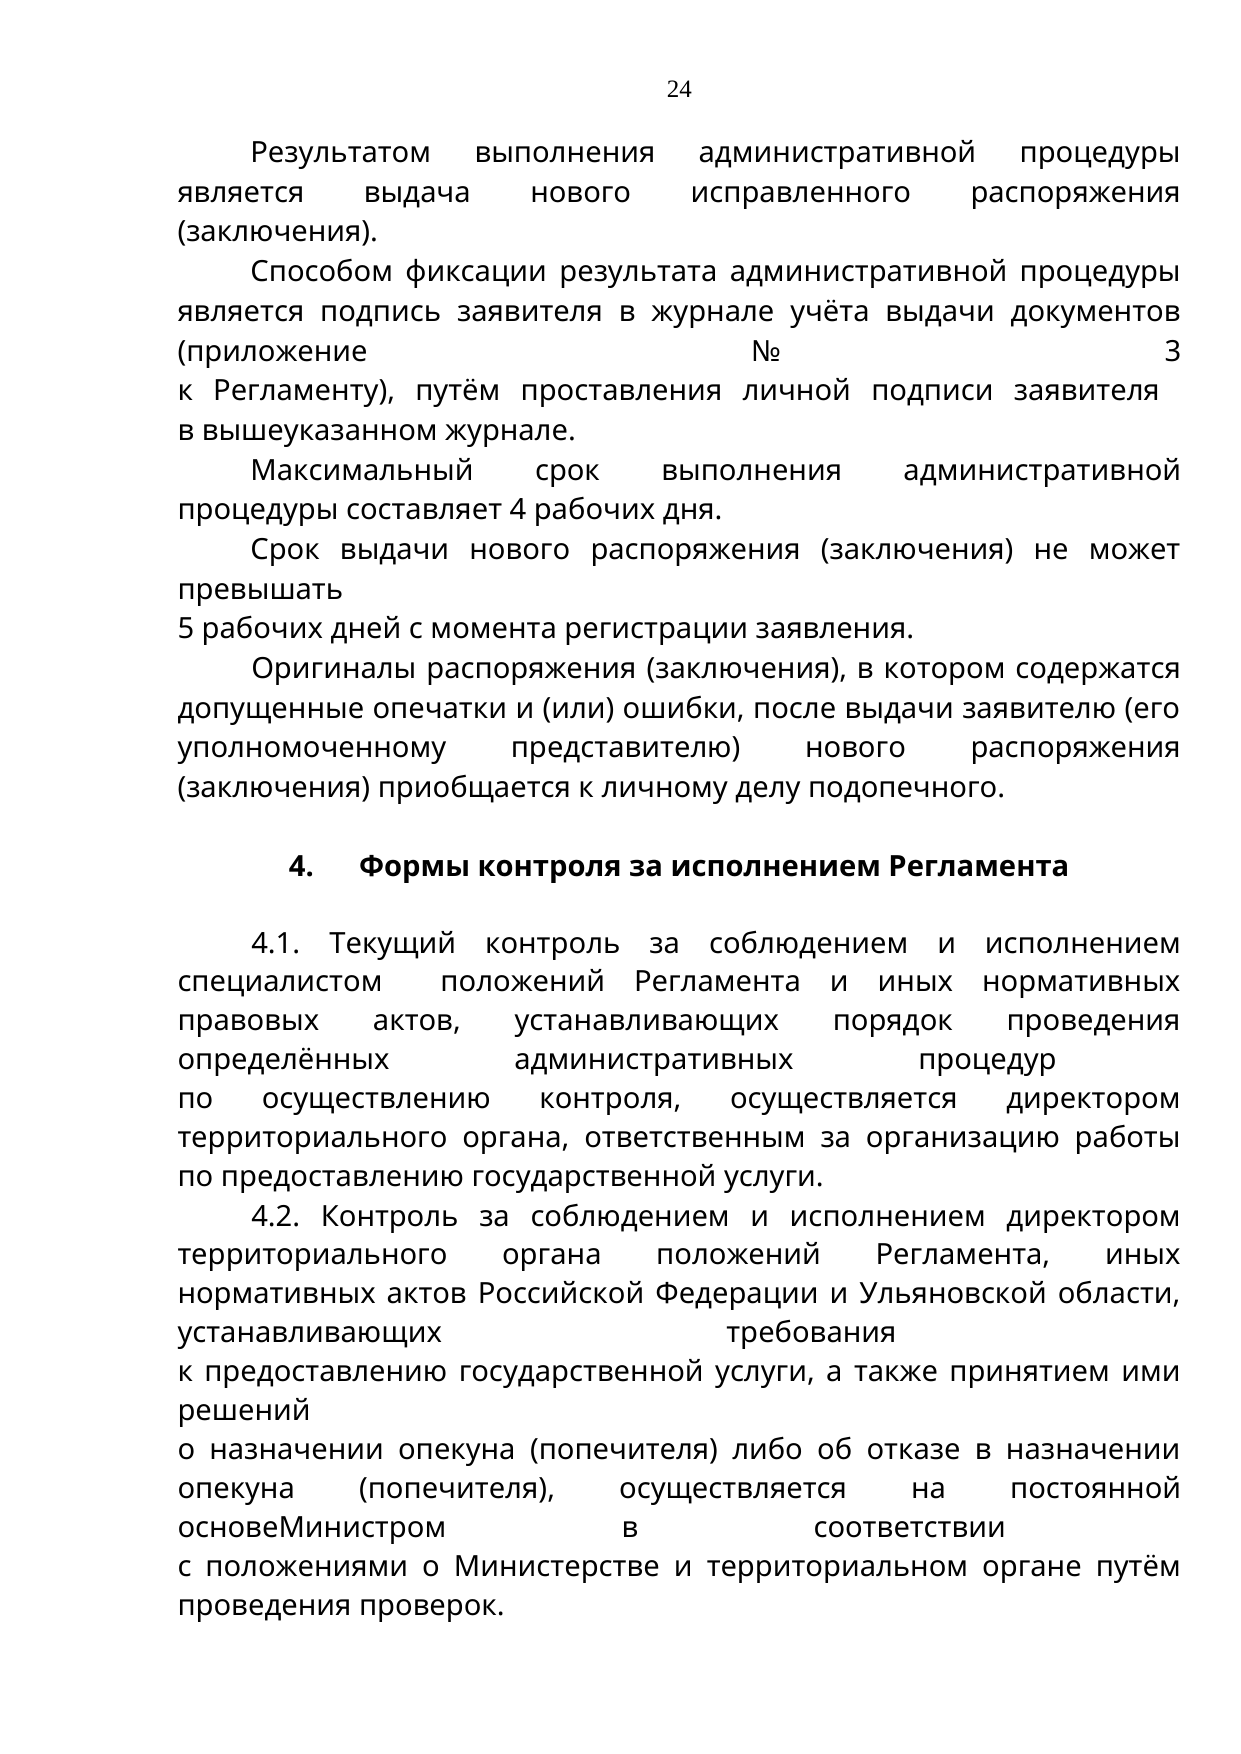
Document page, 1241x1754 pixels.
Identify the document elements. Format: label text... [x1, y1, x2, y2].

text Максимальный срок выполнения административной процедуры составляет 4 рабочих дня. [177, 449, 1181, 528]
text Срок выдачи нового распоряжения (заключения) не может превышать 5 рабочих дней с момента регистрации заявления. [177, 528, 1181, 647]
text Результатом выполнения административной процедуры является выдача нового исправленного распоряжения (заключения). [177, 131, 1181, 250]
list Формы контроля за исполнением Регламента [177, 845, 1181, 884]
text 4.2. Контроль за соблюдением и исполнением директором территориального органа положений Регламента, иных нормативных актов Российской Федерации и Ульяновской области, устанавливающих требования к предоставлению государственной услуги, а также принятием ими решений о назначении опекуна (попечителя) либо об отказе в назначении опекуна (попечителя), осуществляется на постоянной основеМинистром в соответствии с положениями о Министерстве и территориальном органе путём проведения проверок. [177, 1195, 1181, 1624]
text Оригиналы распоряжения (заключения), в котором содержатся допущенные опечатки и (или) ошибки, после выдачи заявителю (его уполномоченному представителю) нового распоряжения (заключения) приобщается к личному делу подопечного. [177, 647, 1181, 806]
text Способом фиксации результата административной процедуры является подпись заявителя в журнале учёта выдачи документов (приложение № 3 к Регламенту), путём проставления личной подписи заявителя в вышеуказанном журнале. [177, 250, 1181, 449]
text 4.1. Текущий контроль за соблюдением и исполнением специалистом положений Регламента и иных нормативных правовых актов, устанавливающих порядок проведения определённых административных процедур по осуществлению контроля, осуществляется директором территориального органа, ответственным за организацию работы по предоставлению государственной услуги. [177, 923, 1181, 1195]
